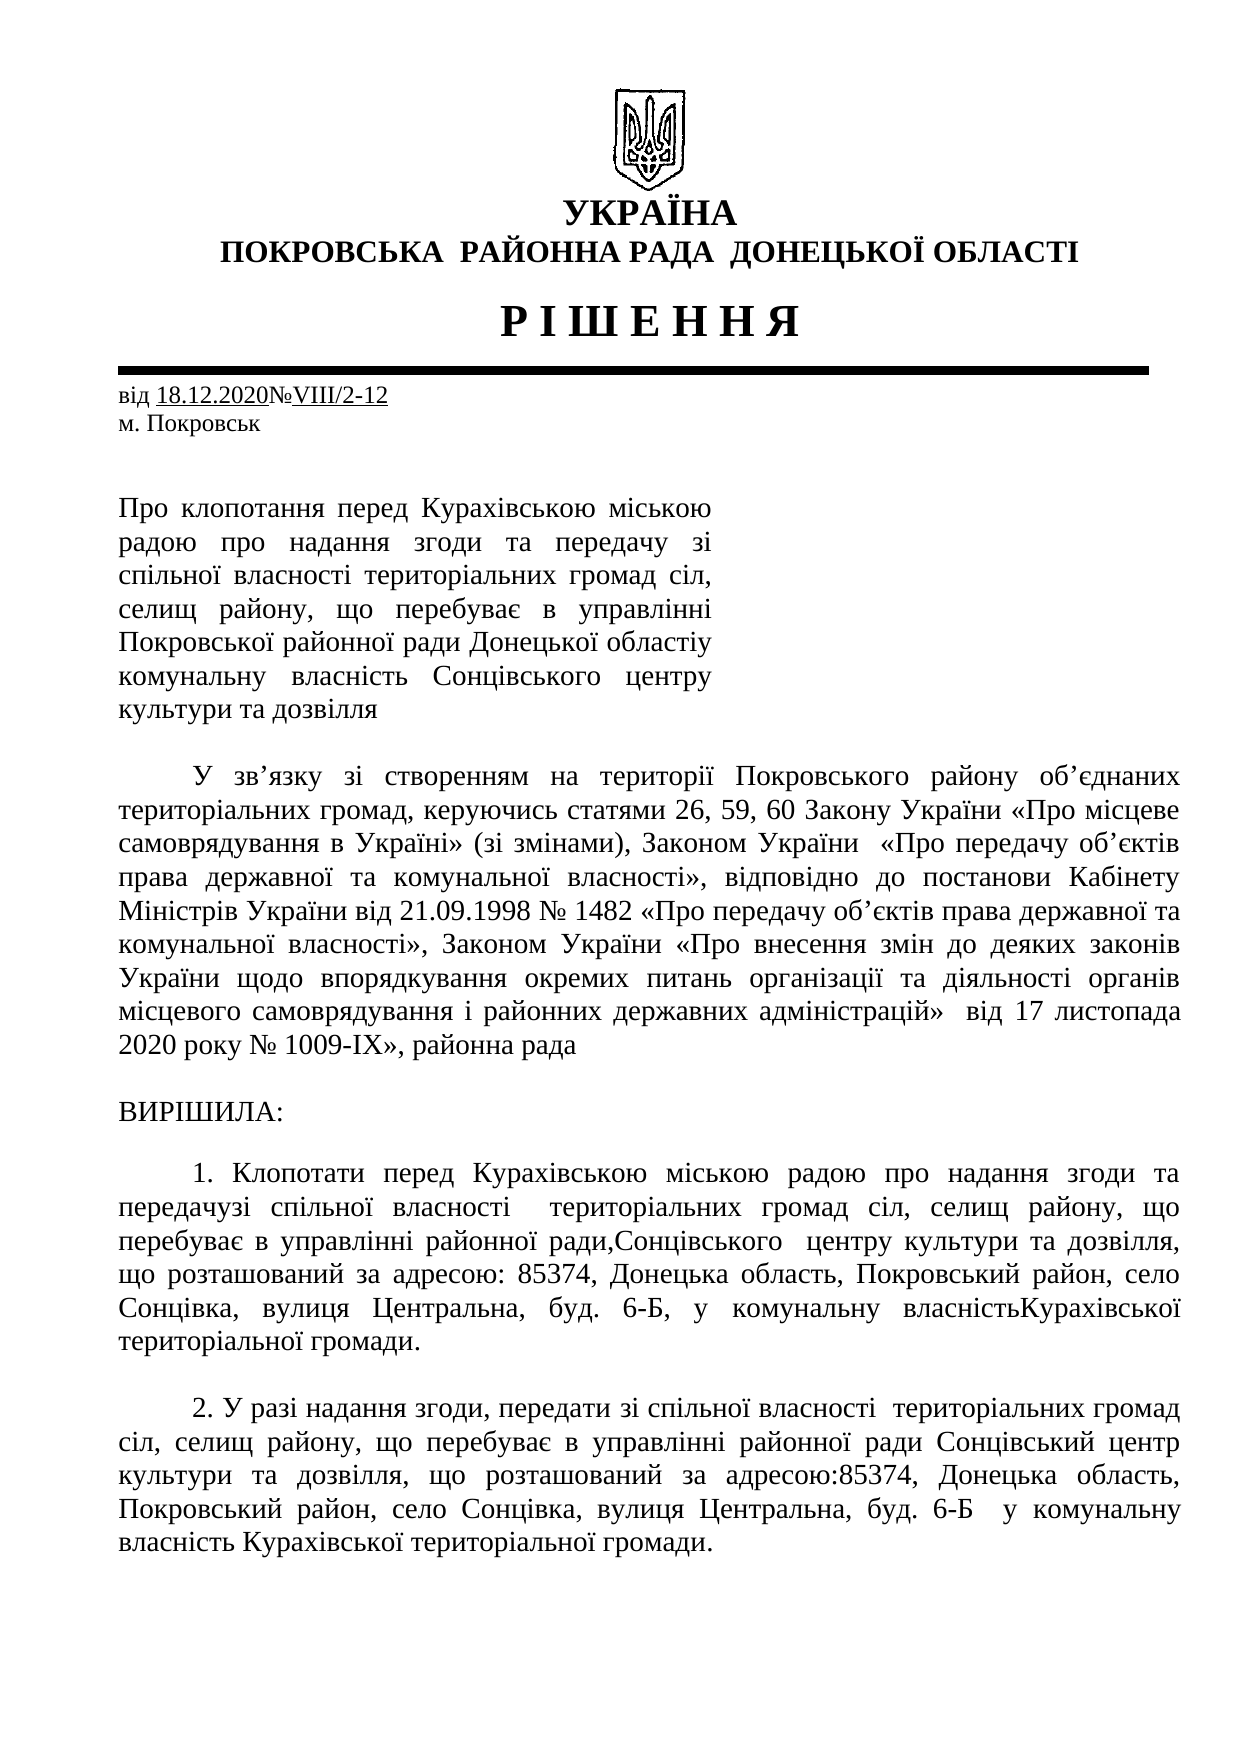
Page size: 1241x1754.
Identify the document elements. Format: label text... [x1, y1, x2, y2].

text У зв’язку зі створенням на території Покровського району об’єднаних територіальних громад, керуючись статями 26, 59, 60 Закону України «Про місцеве самоврядування в Україні» (зі змінами), Законом України «Про передачу об’єктів права державної та комунальної власності», відповідно до постанови Кабінету Міністрів України від 21.09.1998 № 1482 «Про передачу об’єктів права державної та комунальної власності», Законом України «Про внесення змін до деяких законів України щодо впорядкування окремих питань організації та діяльності органів місцевого самоврядування і районних державних адміністрацій» від 17 листопада 2020 року № 1009-IX», районна рада [118, 758, 1181, 1060]
text Р І Ш Е Н Н Я [118, 293, 1181, 346]
text м. Покровськ [118, 408, 1181, 437]
text 2. У разі надання згоди, передати зі спільної власності територіальних громад сіл, селищ району, що перебуває в управлінні районної ради Сонцівський центр культури та дозвілля, що розташований за адресою:85374, Донецька область, Покровський район, село Сонцівка, вулиця Центральна, буд. 6-Б у комунальну власність Курахівської територіальної громади. [118, 1390, 1181, 1558]
picture [613, 88, 686, 191]
text УКРАЇНА [118, 190, 1181, 233]
text ВИРІШИЛА: [118, 1094, 1181, 1127]
table_header Про клопотання перед Курахівською міською радою про надання згоди та передачу зі спільної власності територіальних громад сіл, селищ району, що перебуває в управлінні Покровської районної ради Донецької областіу комунальну власність Сонцівського центру культури та дозвілля [107, 490, 723, 725]
text ПОКРОВСЬКА РАЙОННА РАДА ДОНЕЦЬКОЇ ОБЛАСТІ [118, 233, 1181, 269]
text 1. Клопотати перед Курахівською міською радою про надання згоди та передачузі спільної власності територіальних громад сіл, селищ району, що перебуває в управлінні районної ради,Сонцівського центру культури та дозвілля, що розташований за адресою: 85374, Донецька область, Покровський район, село Сонцівка, вулиця Центральна, буд. 6-Б, у комунальну власністьКурахівської територіальної громади. [118, 1156, 1181, 1357]
text від 18.12.2020№VIII/2-12 [118, 380, 1181, 408]
